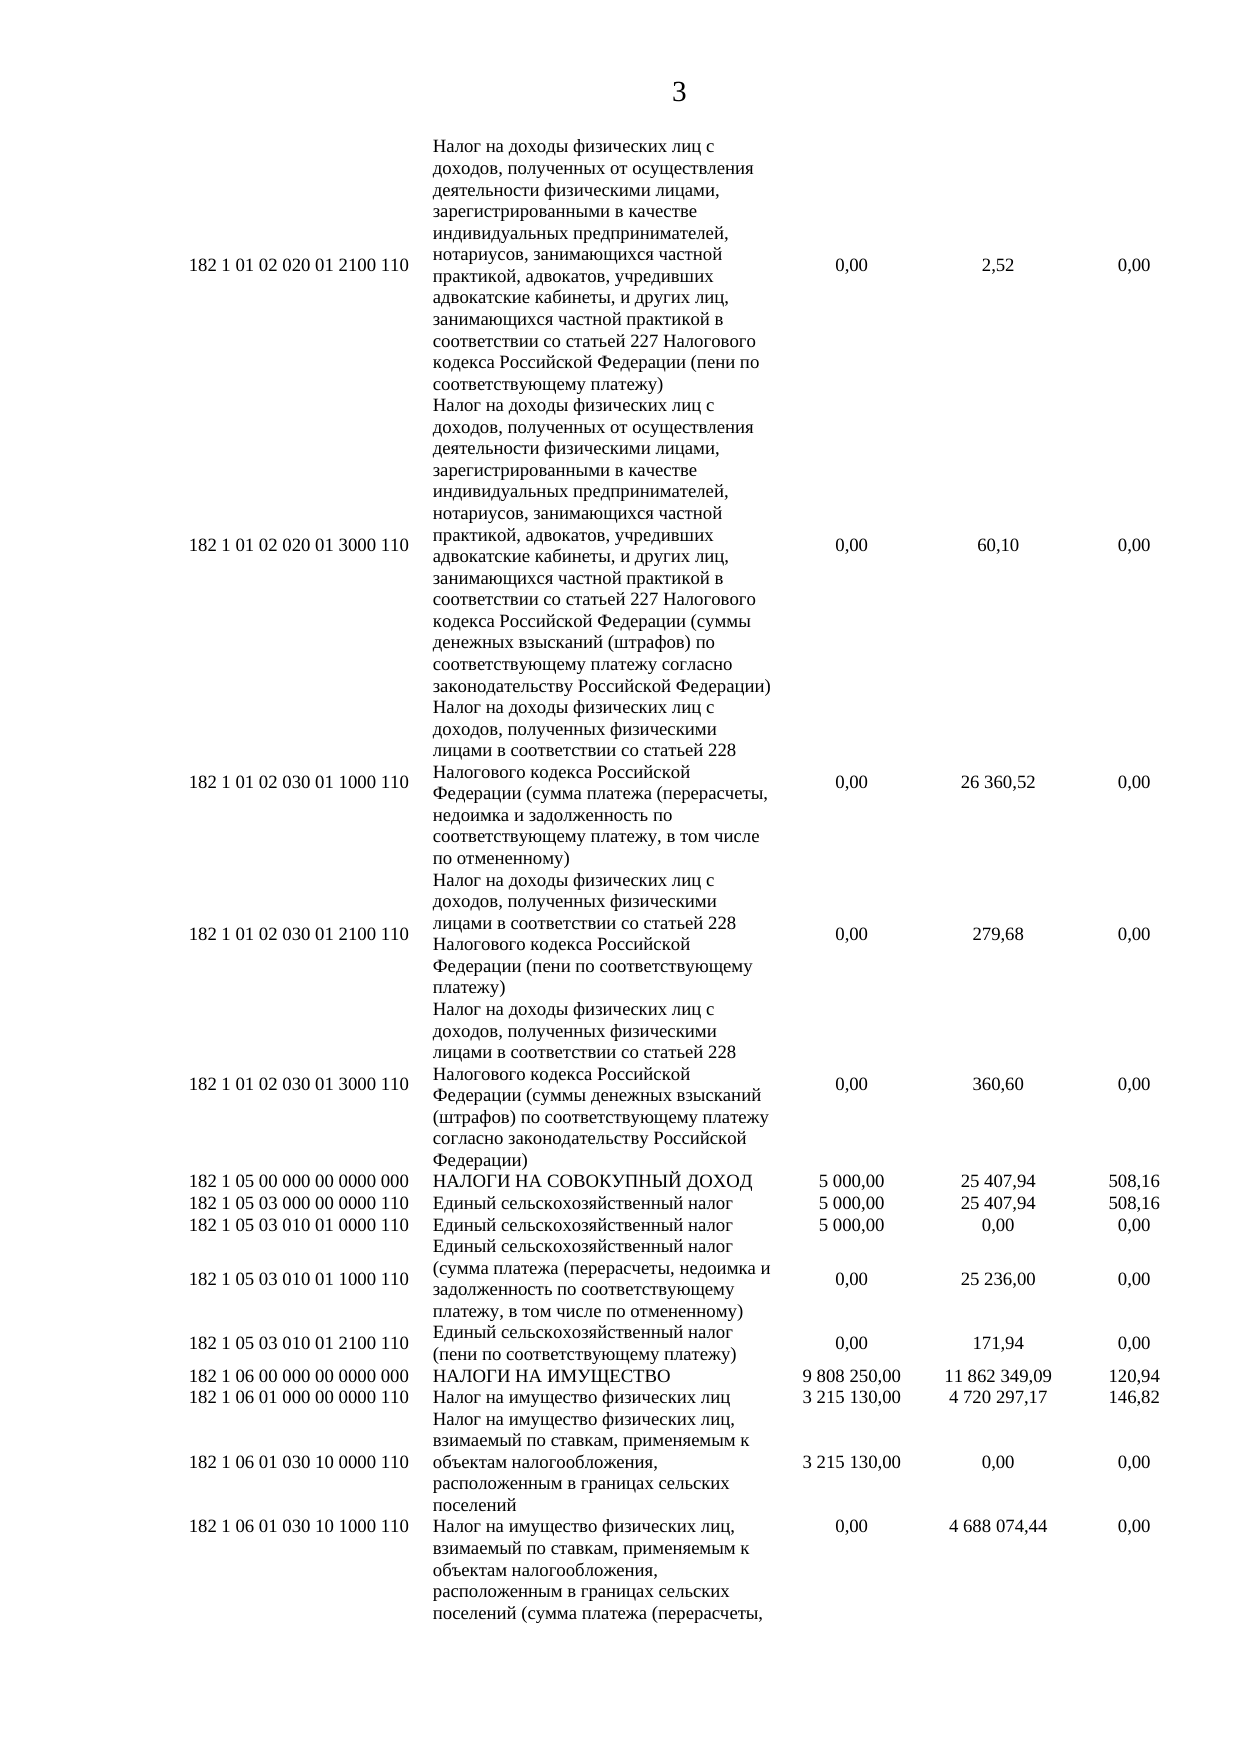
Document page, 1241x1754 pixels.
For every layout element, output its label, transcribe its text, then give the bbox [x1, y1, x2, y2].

table_cell 0,00 [1076, 1235, 1192, 1321]
table_cell 0,00 [783, 135, 921, 394]
table_cell 25 407,94 [921, 1192, 1076, 1213]
table_cell 0,00 [783, 1235, 921, 1321]
table_cell 146,82 [1076, 1386, 1192, 1408]
table_cell 3 215 130,00 [783, 1386, 921, 1408]
table_cell 182 1 05 03 010 01 2100 110 [176, 1321, 421, 1364]
table_cell 182 1 05 03 010 01 1000 110 [176, 1235, 421, 1321]
table_cell 182 1 01 02 020 01 2100 110 [176, 135, 421, 394]
table_cell 182 1 01 02 030 01 1000 110 [176, 696, 421, 868]
table_cell 182 1 01 02 030 01 3000 110 [176, 998, 421, 1170]
table_cell Налог на имущество физических лиц [421, 1386, 783, 1408]
table_cell 3 215 130,00 [783, 1408, 921, 1515]
table_cell 0,00 [1076, 998, 1192, 1170]
table_cell 0,00 [783, 998, 921, 1170]
table_cell 9 808 250,00 [783, 1365, 921, 1386]
table_cell 4 688 074,44 [921, 1515, 1076, 1623]
table_cell 0,00 [1076, 1408, 1192, 1515]
table_cell Налог на доходы физических лиц с доходов, полученных физическими лицами в соответствии со статьей 228 Налогового кодекса Российской Федерации (сумма платежа (перерасчеты, недоимка и задолженность по соответствующему платежу, в том числе по отмененному) [421, 696, 783, 868]
table_cell 182 1 06 01 030 10 0000 110 [176, 1408, 421, 1515]
table_cell 182 1 05 03 000 00 0000 110 [176, 1192, 421, 1213]
table_cell 182 1 05 00 000 00 0000 000 [176, 1170, 421, 1192]
table_cell НАЛОГИ НА ИМУЩЕСТВО [421, 1365, 783, 1386]
table_cell 182 1 06 01 000 00 0000 110 [176, 1386, 421, 1408]
table_cell 508,16 [1076, 1192, 1192, 1213]
table_cell 0,00 [1076, 869, 1192, 998]
table_cell 5 000,00 [783, 1192, 921, 1213]
table_cell Налог на имущество физических лиц, взимаемый по ставкам, применяемым к объектам налогообложения, расположенным в границах сельских поселений [421, 1408, 783, 1515]
table_cell 0,00 [921, 1408, 1076, 1515]
table_cell 182 1 01 02 030 01 2100 110 [176, 869, 421, 998]
table_cell 25 236,00 [921, 1235, 1076, 1321]
table_cell 4 720 297,17 [921, 1386, 1076, 1408]
table_cell 5 000,00 [783, 1214, 921, 1235]
table_cell Налог на доходы физических лиц с доходов, полученных физическими лицами в соответствии со статьей 228 Налогового кодекса Российской Федерации (пени по соответствующему платежу) [421, 869, 783, 998]
table_cell Налог на доходы физических лиц с доходов, полученных физическими лицами в соответствии со статьей 228 Налогового кодекса Российской Федерации (суммы денежных взысканий (штрафов) по соответствующему платежу согласно законодательству Российской Федерации) [421, 998, 783, 1170]
table_cell 0,00 [1076, 394, 1192, 696]
table_cell Единый сельскохозяйственный налог (пени по соответствующему платежу) [421, 1321, 783, 1364]
table_cell 2,52 [921, 135, 1076, 394]
table_cell 171,94 [921, 1321, 1076, 1364]
table_cell 60,10 [921, 394, 1076, 696]
table_cell 0,00 [1076, 1321, 1192, 1364]
table_cell Налог на доходы физических лиц с доходов, полученных от осуществления деятельности физическими лицами, зарегистрированными в качестве индивидуальных предпринимателей, нотариусов, занимающихся частной практикой, адвокатов, учредивших адвокатские кабинеты, и других лиц, занимающихся частной практикой в соответствии со статьей 227 Налогового кодекса Российской Федерации (пени по соответствующему платежу) [421, 135, 783, 394]
table_cell 182 1 05 03 010 01 0000 110 [176, 1214, 421, 1235]
table_cell 0,00 [1076, 135, 1192, 394]
table_cell 0,00 [783, 394, 921, 696]
table_cell Единый сельскохозяйственный налог [421, 1214, 783, 1235]
table_cell 508,16 [1076, 1170, 1192, 1192]
table_cell 182 1 06 00 000 00 0000 000 [176, 1365, 421, 1386]
table_cell 0,00 [783, 869, 921, 998]
table_cell 25 407,94 [921, 1170, 1076, 1192]
table_cell 0,00 [1076, 1515, 1192, 1623]
table_cell 0,00 [783, 1515, 921, 1623]
table_cell НАЛОГИ НА СОВОКУПНЫЙ ДОХОД [421, 1170, 783, 1192]
table_cell 5 000,00 [783, 1170, 921, 1192]
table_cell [421, 1515, 783, 1623]
table_cell 0,00 [783, 1321, 921, 1364]
table_cell 0,00 [1076, 1214, 1192, 1235]
table_cell 182 1 01 02 020 01 3000 110 [176, 394, 421, 696]
table_cell 0,00 [1076, 696, 1192, 868]
table_cell 11 862 349,09 [921, 1365, 1076, 1386]
table_cell 279,68 [921, 869, 1076, 998]
table_cell 360,60 [921, 998, 1076, 1170]
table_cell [176, 1515, 421, 1623]
table_cell 0,00 [783, 696, 921, 868]
table_cell Налог на доходы физических лиц с доходов, полученных от осуществления деятельности физическими лицами, зарегистрированными в качестве индивидуальных предпринимателей, нотариусов, занимающихся частной практикой, адвокатов, учредивших адвокатские кабинеты, и других лиц, занимающихся частной практикой в соответствии со статьей 227 Налогового кодекса Российской Федерации (суммы денежных взысканий (штрафов) по соответствующему платежу согласно законодательству Российской Федерации) [421, 394, 783, 696]
table_cell Единый сельскохозяйственный налог (сумма платежа (перерасчеты, недоимка и задолженность по соответствующему платежу, в том числе по отмененному) [421, 1235, 783, 1321]
table_cell Единый сельскохозяйственный налог [421, 1192, 783, 1213]
table_cell 26 360,52 [921, 696, 1076, 868]
table_cell 120,94 [1076, 1365, 1192, 1386]
table_cell 0,00 [921, 1214, 1076, 1235]
